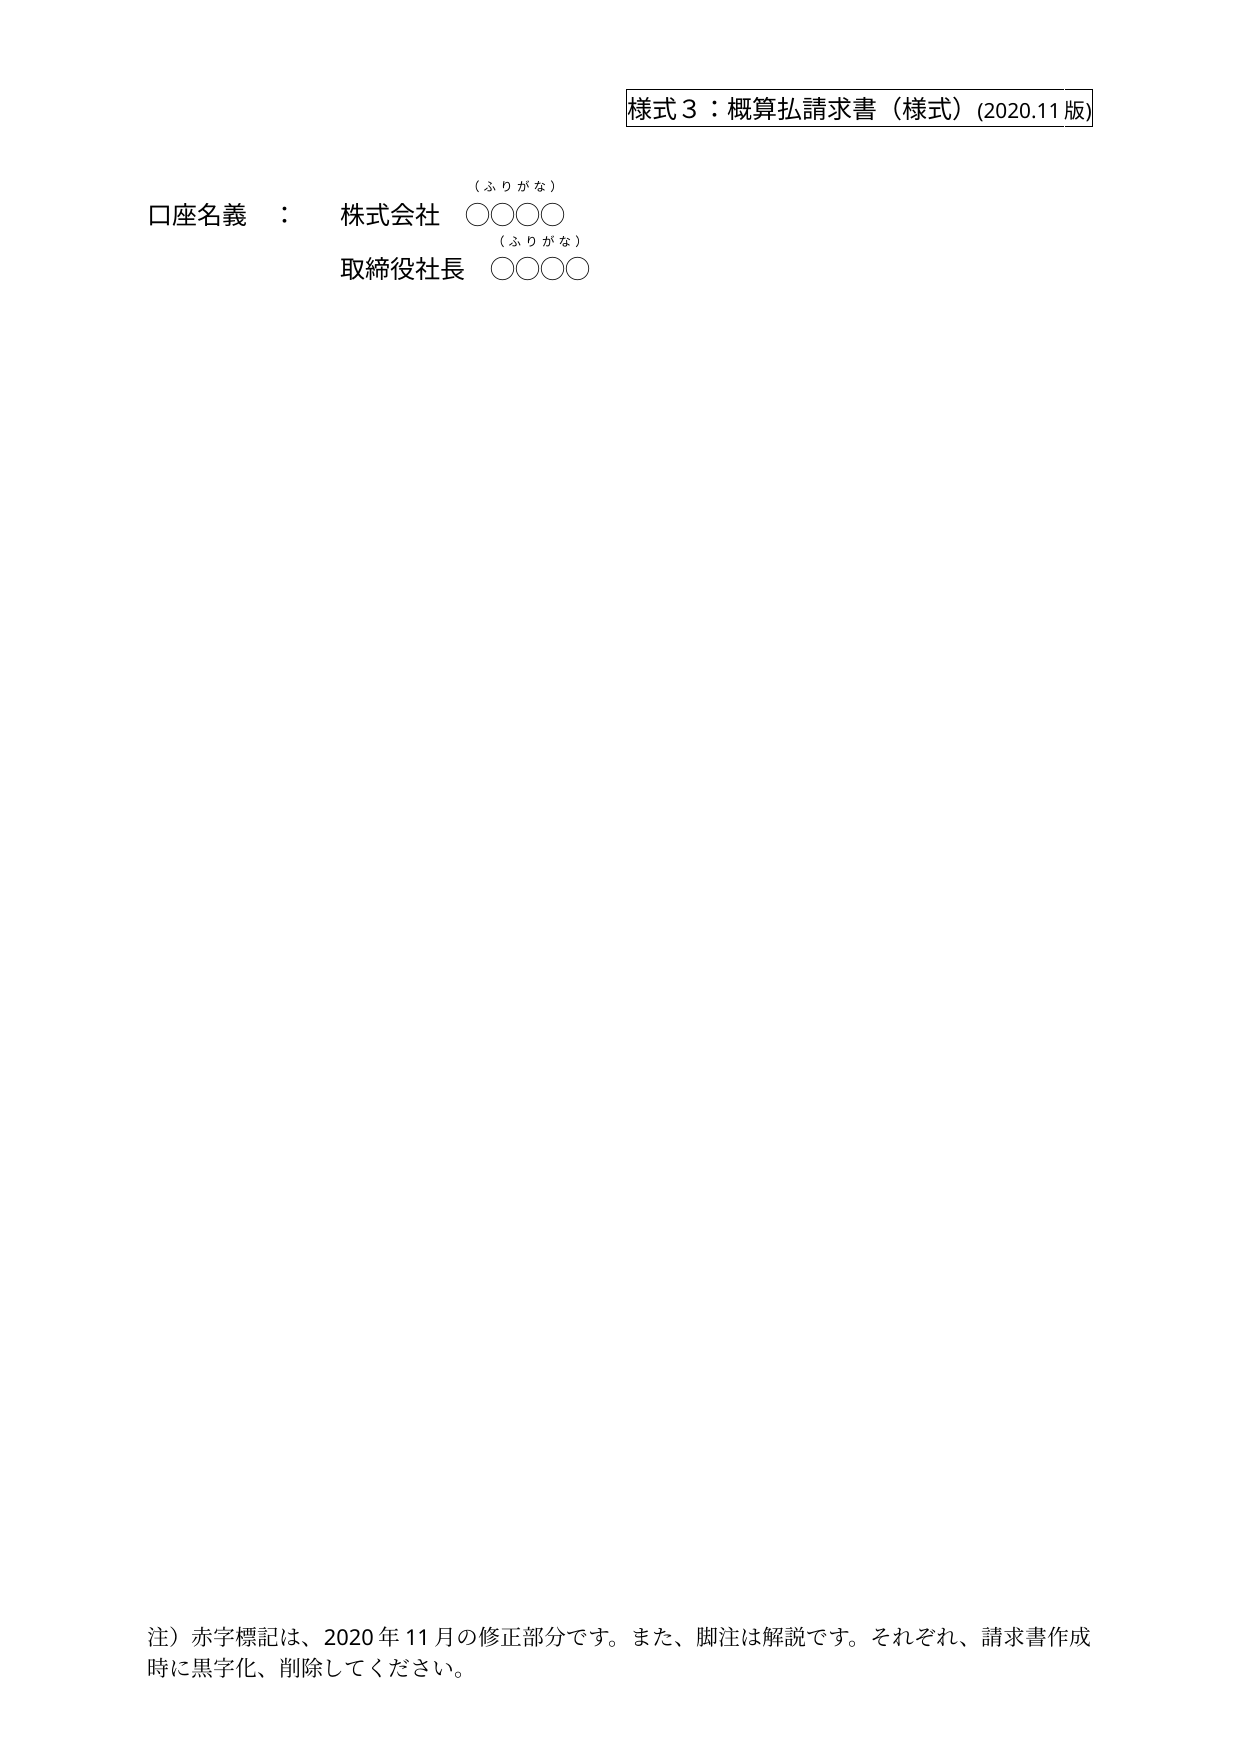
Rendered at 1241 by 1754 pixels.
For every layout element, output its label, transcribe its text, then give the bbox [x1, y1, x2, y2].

text 口座名義 ： 株式会社 [148, 177, 1092, 232]
text 取締役社長 [148, 232, 1092, 286]
